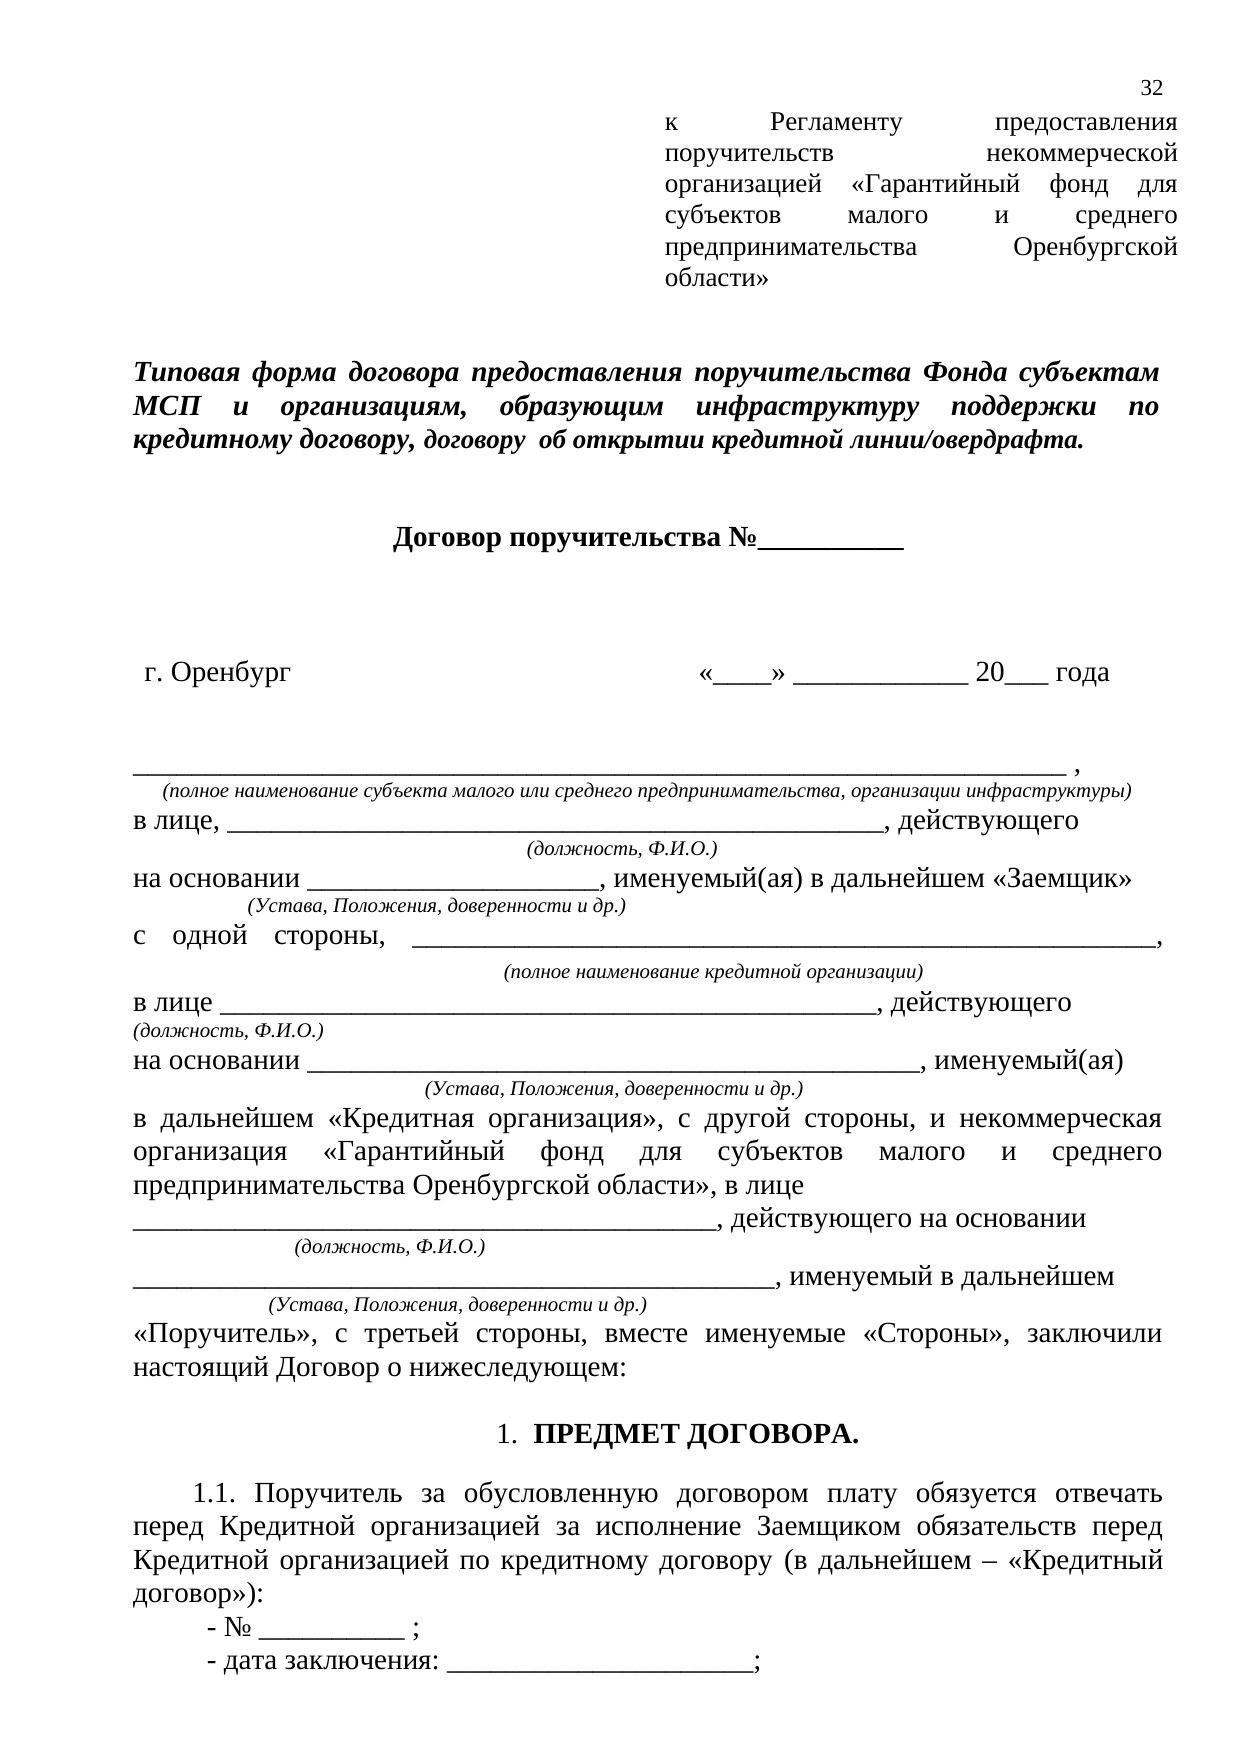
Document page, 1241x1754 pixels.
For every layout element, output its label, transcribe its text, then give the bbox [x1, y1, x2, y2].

text (должность, Ф.И.О.) [133, 1234, 1163, 1258]
text Типовая форма договора предоставления поручительства Фонда субъектам МСП и организациям, образующим инфраструктуру поддержки по кредитному договору, договору об открытии кредитной линии/овердрафта. [133, 354, 1163, 455]
list ПРЕДМЕТ ДОГОВОРА. [192, 1416, 1163, 1450]
text (Устава, Положения, доверенности и др.) [133, 1076, 1163, 1100]
text в дальнейшем «Кредитная организация», с другой стороны, и некоммерческая организация «Гарантийный фонд для субъектов малого и среднего предпринимательства Оренбургской области», в лице [133, 1100, 1163, 1200]
text (Устава, Положения, доверенности и др.) [133, 1292, 1163, 1316]
text в лице, _____________________________________________, действующего [133, 802, 1163, 836]
text на основании ____________________, именуемый(ая) в дальнейшем «Заемщик» [133, 860, 1163, 893]
text ________________________________________, действующего на основании [133, 1200, 1163, 1234]
text ________________________________________________________________ , [133, 745, 1163, 778]
text Договор поручительства №__________ [133, 519, 1163, 553]
text с одной стороны, ___________________________________________________, (полное наименование кредитной организации) [133, 917, 1163, 984]
text - № __________ ; [133, 1609, 1163, 1642]
text к Регламенту предоставления поручительств некоммерческой организацией «Гарантийный фонд для субъектов малого и среднего предпринимательства Оренбургской области» [664, 105, 1178, 292]
text - дата заключения: _____________________; [133, 1642, 1163, 1676]
table_header г. Оренбург [133, 654, 627, 687]
text 1.1. Поручитель за обусловленную договором плату обязуется отвечать перед Кредитной организацией за исполнение Заемщиком обязательств перед Кредитной организацией по кредитному договору (в дальнейшем – «Кредитный договор»): [133, 1475, 1163, 1609]
text (полное наименование субъекта малого или среднего предпринимательства, организации инфраструктуры) [133, 778, 1163, 802]
text «Поручитель», с третьей стороны, вместе именуемые «Стороны», заключили настоящий Договор о нижеследующем: [133, 1316, 1163, 1383]
text (Устава, Положения, доверенности и др.) [133, 893, 1163, 917]
text на основании __________________________________________, именуемый(ая) [133, 1042, 1163, 1076]
table_header «____» ____________ 20___ года [627, 654, 1121, 687]
text в лице _____________________________________________, действующего (должность, Ф.И.О.) [133, 984, 1163, 1042]
text ____________________________________________, именуемый в дальнейшем [133, 1258, 1163, 1292]
text (должность, Ф.И.О.) [133, 836, 1163, 860]
